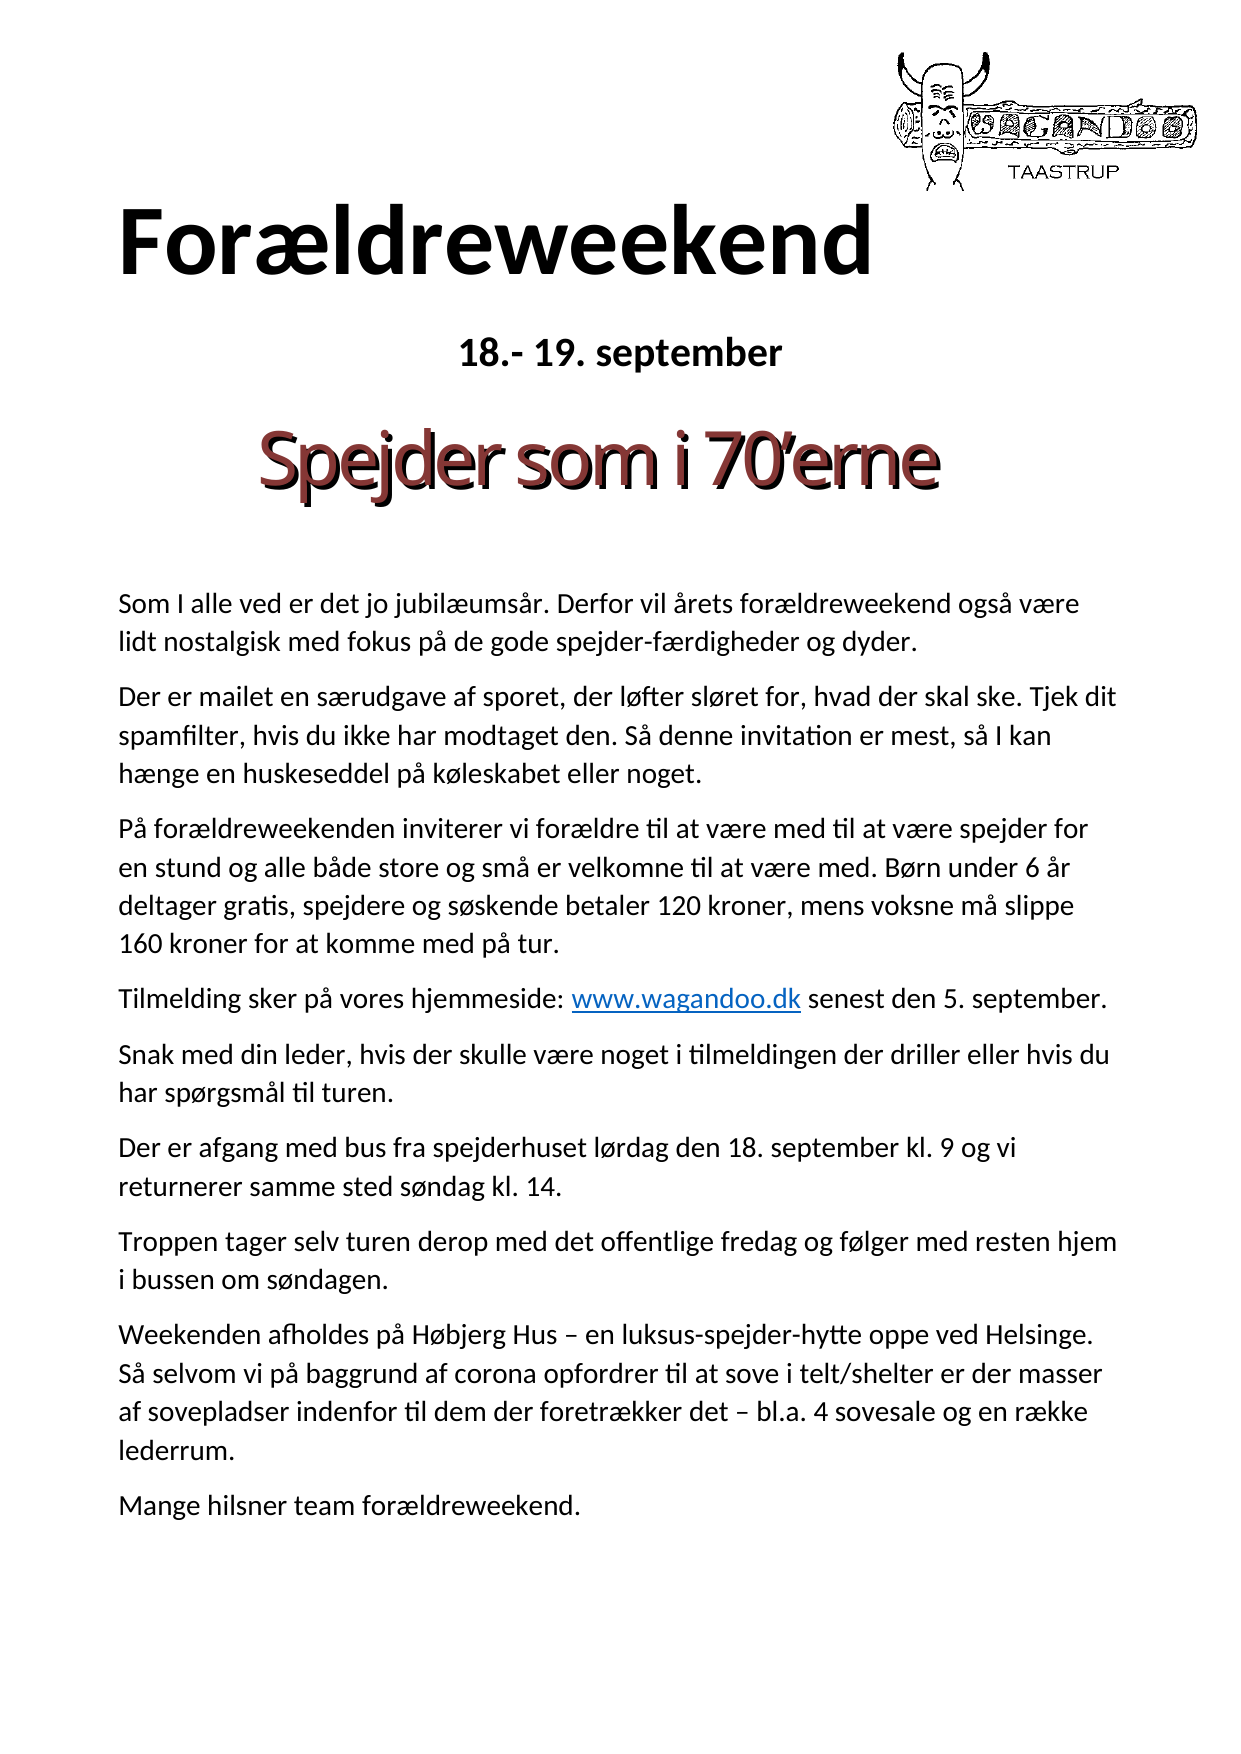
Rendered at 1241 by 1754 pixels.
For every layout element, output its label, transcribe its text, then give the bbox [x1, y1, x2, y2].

text Der er afgang med bus fra spejderhuset lørdag den 18. september kl. 9 og vi returnerer samme sted søndag kl. 14. [118, 1129, 1122, 1203]
text Weekenden afholdes på Høbjerg Hus – en luksus-spejder-hytte oppe ved Helsinge. Så selvom vi på baggrund af corona opfordrer til at sove i telt/shelter er der masser af sovepladser indenfor til dem der foretrækker det – bl.a. 4 sovesale og en række lederrum. [118, 1316, 1122, 1467]
text Troppen tager selv turen derop med det offentlige fredag og følger med resten hjem i bussen om søndagen. [118, 1223, 1122, 1297]
text Der er mailet en særudgave af sporet, der løfter sløret for, hvad der skal ske. Tjek dit spamfilter, hvis du ikke har modtaget den. Så denne invitation er mest, så I kan hænge en huskeseddel på køleskabet eller noget. [118, 678, 1122, 791]
picture [893, 50, 1198, 191]
text Forældreweekend [118, 177, 1122, 299]
text Snak med din leder, hvis der skulle være noget i tilmeldingen der driller eller hvis du har spørgsmål til turen. [118, 1036, 1122, 1110]
text Som I alle ved er det jo jubilæumsår. Derfor vil årets forældreweekend også være lidt nostalgisk med fokus på de gode spejder-færdigheder og dyder. [118, 585, 1122, 659]
text Tilmelding sker på vores hjemmeside: www.wagandoo.dk senest den 5. september. [118, 981, 1122, 1016]
text 18.- 19. september [118, 326, 1122, 376]
text Mange hilsner team forældreweekend. [118, 1487, 1122, 1522]
text På forældreweekenden inviterer vi forældre til at være med til at være spejder for en stund og alle både store og små er velkomne til at være med. Børn under 6 år deltager gratis, spejdere og søskende betaler 120 kroner, mens voksne må slippe 160 kroner for at komme med på tur. [118, 810, 1122, 961]
